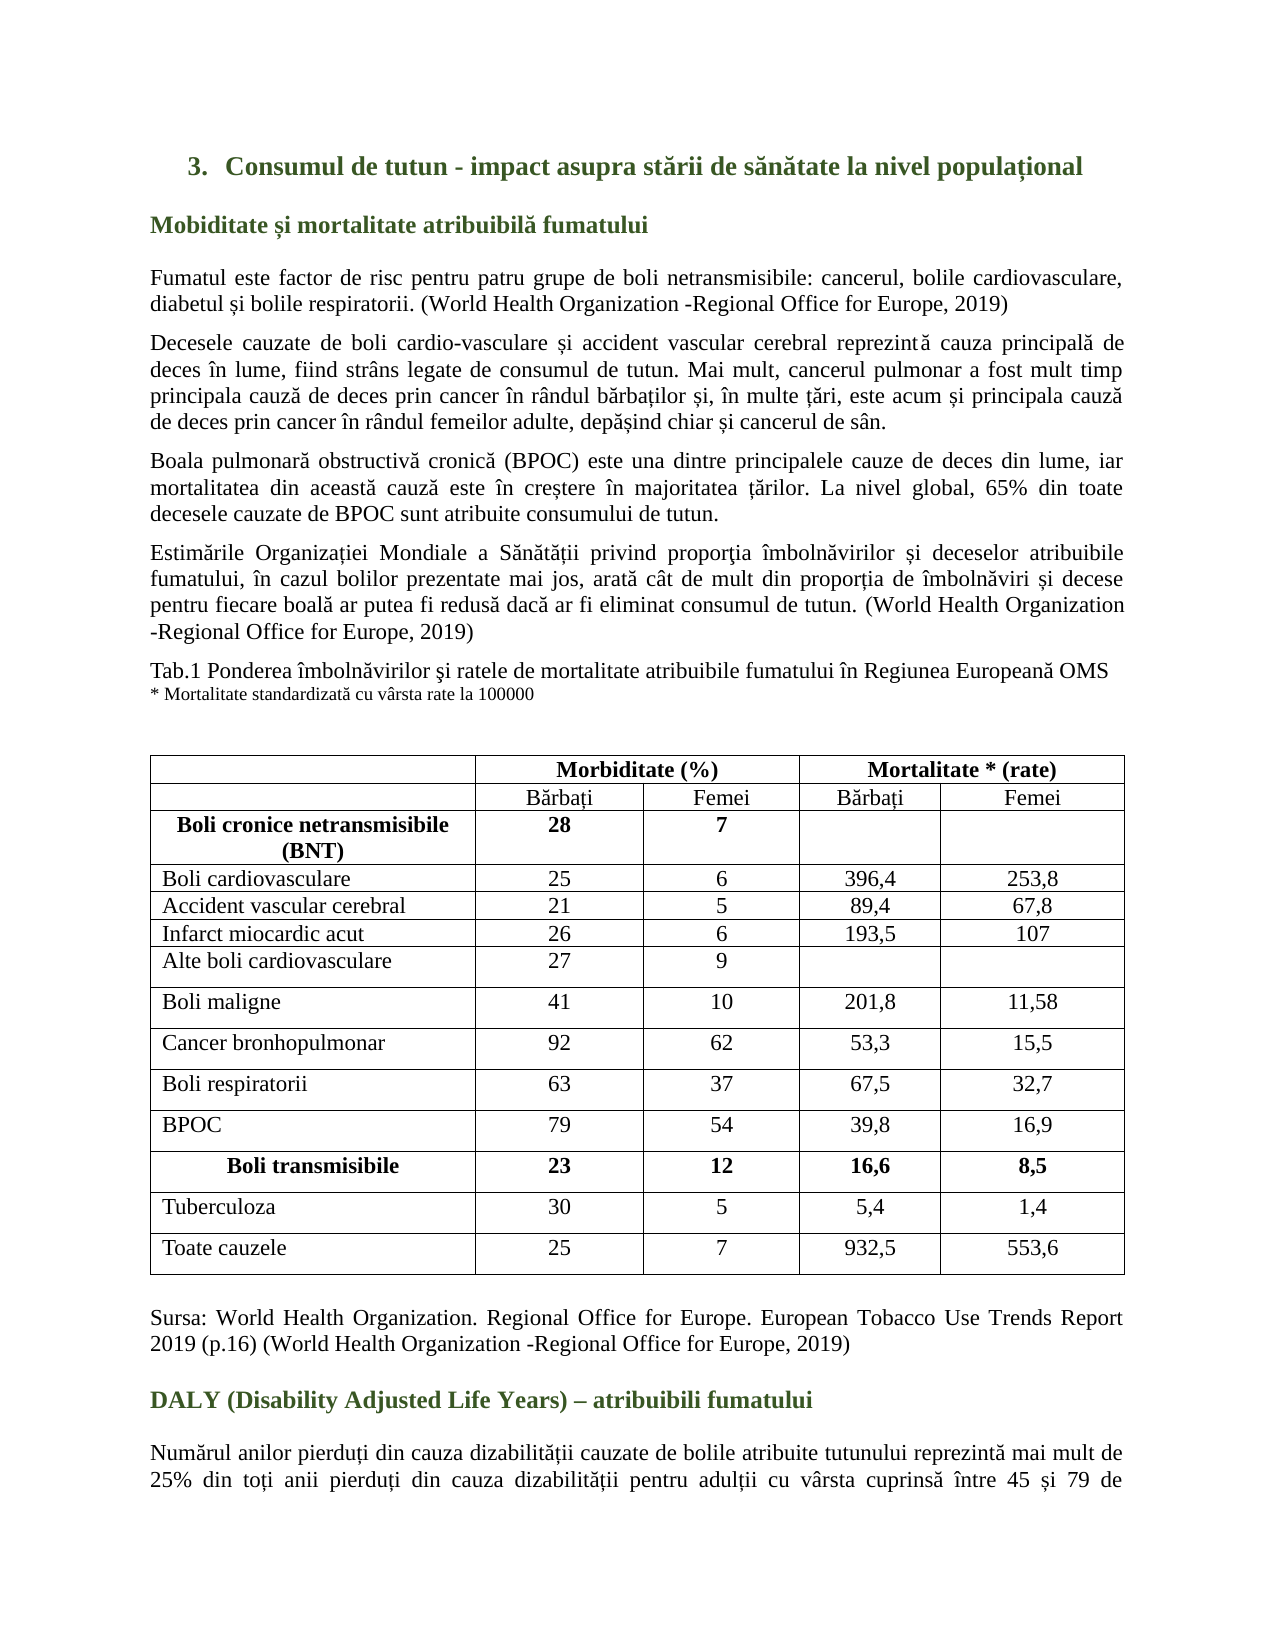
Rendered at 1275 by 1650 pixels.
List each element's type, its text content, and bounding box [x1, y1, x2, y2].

table_cell 932,5 [800, 1234, 940, 1273]
table_cell 54 [644, 1111, 799, 1151]
table_cell 16,6 [800, 1152, 940, 1192]
table_cell 79 [476, 1111, 643, 1151]
table_cell Boli maligne [151, 988, 475, 1028]
table_header Mortalitate * (rate) [800, 756, 1124, 783]
table_cell 26 [476, 920, 643, 946]
table_cell 63 [476, 1070, 643, 1110]
table_cell 41 [476, 988, 643, 1028]
table_cell 25 [476, 1234, 643, 1273]
table_cell [941, 947, 1124, 987]
table_cell 23 [476, 1152, 643, 1192]
table_cell 27 [476, 947, 643, 987]
table_cell 28 [476, 811, 643, 864]
table_cell 62 [644, 1029, 799, 1069]
table_cell 89,4 [800, 892, 940, 919]
table_cell 21 [476, 892, 643, 919]
table_cell 53,3 [800, 1029, 940, 1069]
table_cell 201,8 [800, 988, 940, 1028]
subtitle DALY (Disability Adjusted Life Years) – atribuibili fumatului [150, 1386, 1125, 1414]
text Boala pulmonară obstructivă cronică (BPOC) este una dintre principalele cauze de deces din lume, iar mortalitatea din această cauză este în creștere în majoritatea țărilor. La nivel global, 65% din toate decesele cauzate de BPOC sunt atribuite consumului de tutun. [150, 447, 1125, 526]
table_cell 32,7 [941, 1070, 1124, 1110]
table_cell 193,5 [800, 920, 940, 946]
table_cell 6 [644, 920, 799, 946]
text Estimările Organizației Mondiale a Sănătății privind proporţia îmbolnăvirilor și deceselor atribuibile fumatului, în cazul bolilor prezentate mai jos, arată cât de mult din proporția de îmbolnăviri și decese pentru fiecare boală ar putea fi redusă dacă ar fi eliminat consumul de tutun. [150, 539, 1125, 644]
table_cell 5 [644, 892, 799, 919]
table_header Morbiditate (%) [476, 756, 799, 783]
table_cell Femei [941, 784, 1124, 810]
table_cell 10 [644, 988, 799, 1028]
table_cell [151, 784, 475, 810]
table_cell Boli respiratorii [151, 1070, 475, 1110]
text * Mortalitate standardizată cu vârsta rate la 100000 [150, 683, 1125, 704]
subtitle Consumul de tutun - impact asupra stării de sănătate la nivel populațional [187, 150, 1125, 181]
table_cell 12 [644, 1152, 799, 1192]
table_cell 107 [941, 920, 1124, 946]
table_cell Cancer bronhopulmonar [151, 1029, 475, 1069]
table_cell Tuberculoza [151, 1193, 475, 1233]
text Tab.1 Ponderea îmbolnăvirilor şi ratele de mortalitate atribuibile fumatului în Regiunea Europeană OMS [150, 657, 1125, 683]
table_cell 7 [644, 811, 799, 864]
table_cell 11,58 [941, 988, 1124, 1028]
table_cell 7 [644, 1234, 799, 1273]
table_cell 9 [644, 947, 799, 987]
table_cell 67,8 [941, 892, 1124, 919]
table_cell Bărbați [800, 784, 940, 810]
table_cell 25 [476, 865, 643, 891]
table_cell 39,8 [800, 1111, 940, 1151]
table_cell BPOC [151, 1111, 475, 1151]
table_cell Boli cardiovasculare [151, 865, 475, 891]
table_cell 8,5 [941, 1152, 1124, 1192]
text Sursa: World Health Organization. Regional Office for Europe. European Tobacco Use Trends Report 2019 (p.16) [150, 1304, 1125, 1356]
table_cell 6 [644, 865, 799, 891]
table_cell [800, 811, 940, 864]
table_cell 5 [644, 1193, 799, 1233]
table_cell 5,4 [800, 1193, 940, 1233]
table_cell Alte boli cardiovasculare [151, 947, 475, 987]
table_cell [800, 947, 940, 987]
table_cell Boli cronice netransmisibile (BNT) [151, 811, 475, 864]
table_cell Bărbați [476, 784, 643, 810]
table_cell [941, 811, 1124, 864]
table_cell 253,8 [941, 865, 1124, 891]
table_cell 15,5 [941, 1029, 1124, 1069]
text Decesele cauzate de boli cardio-vasculare și accident vascular cerebral reprezintă cauza principală de deces în lume, fiind strâns legate de consumul de tutun. Mai mult, cancerul pulmonar a fost mult timp principala cauză de deces prin cancer în rândul bărbaților și, în multe țări, este acum și principala cauză de deces prin cancer în rândul femeilor adulte, depășind chiar și cancerul de sân. [150, 329, 1125, 435]
subtitle Mobiditate și mortalitate atribuibilă fumatului [150, 210, 1125, 239]
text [150, 1439, 1125, 1492]
table_cell Toate cauzele [151, 1234, 475, 1273]
table_cell 396,4 [800, 865, 940, 891]
text Fumatul este factor de risc pentru patru grupe de boli netransmisibile: cancerul, bolile cardiovasculare, diabetul și bolile respiratorii. [150, 264, 1125, 317]
table_cell 1,4 [941, 1193, 1124, 1233]
table_cell Femei [644, 784, 799, 810]
table_cell Boli transmisibile [151, 1152, 475, 1192]
table_header [151, 756, 475, 783]
table_cell 553,6 [941, 1234, 1124, 1273]
table_cell 67,5 [800, 1070, 940, 1110]
table_cell 37 [644, 1070, 799, 1110]
table_cell 92 [476, 1029, 643, 1069]
table_cell 30 [476, 1193, 643, 1233]
table_cell Accident vascular cerebral [151, 892, 475, 919]
table_cell 16,9 [941, 1111, 1124, 1151]
table_cell Infarct miocardic acut [151, 920, 475, 946]
